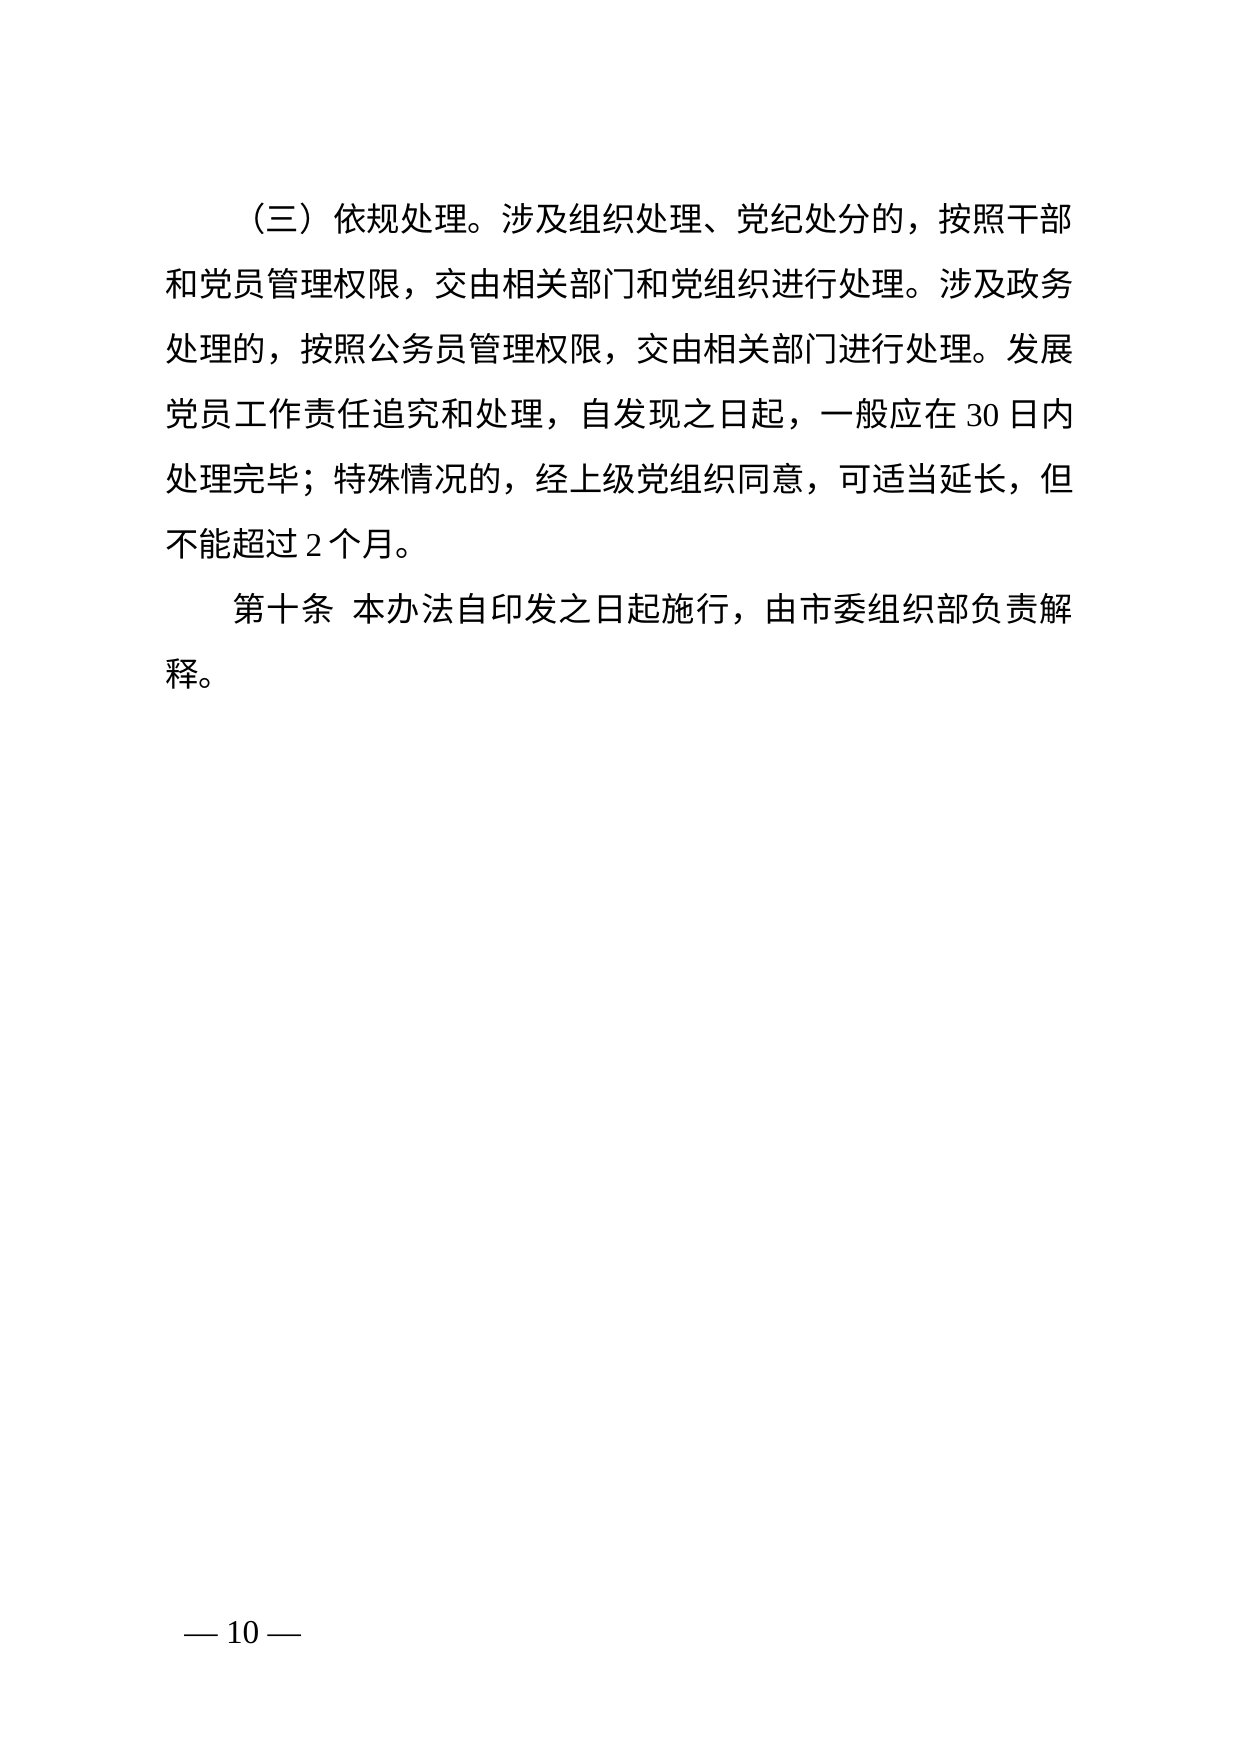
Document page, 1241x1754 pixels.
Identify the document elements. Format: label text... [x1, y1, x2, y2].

text 第十条 本办法自印发之日起施行，由市委组织部负责解释。 [165, 574, 1075, 704]
text （三）依规处理。涉及组织处理、党纪处分的，按照干部和党员管理权限，交由相关部门和党组织进行处理。涉及政务处理的，按照公务员管理权限，交由相关部门进行处理。发展党员工作责任追究和处理，自发现之日起，一般应在30日内处理完毕；特殊情况的，经上级党组织同意，可适当延长，但不能超过2个月。 [165, 184, 1075, 574]
